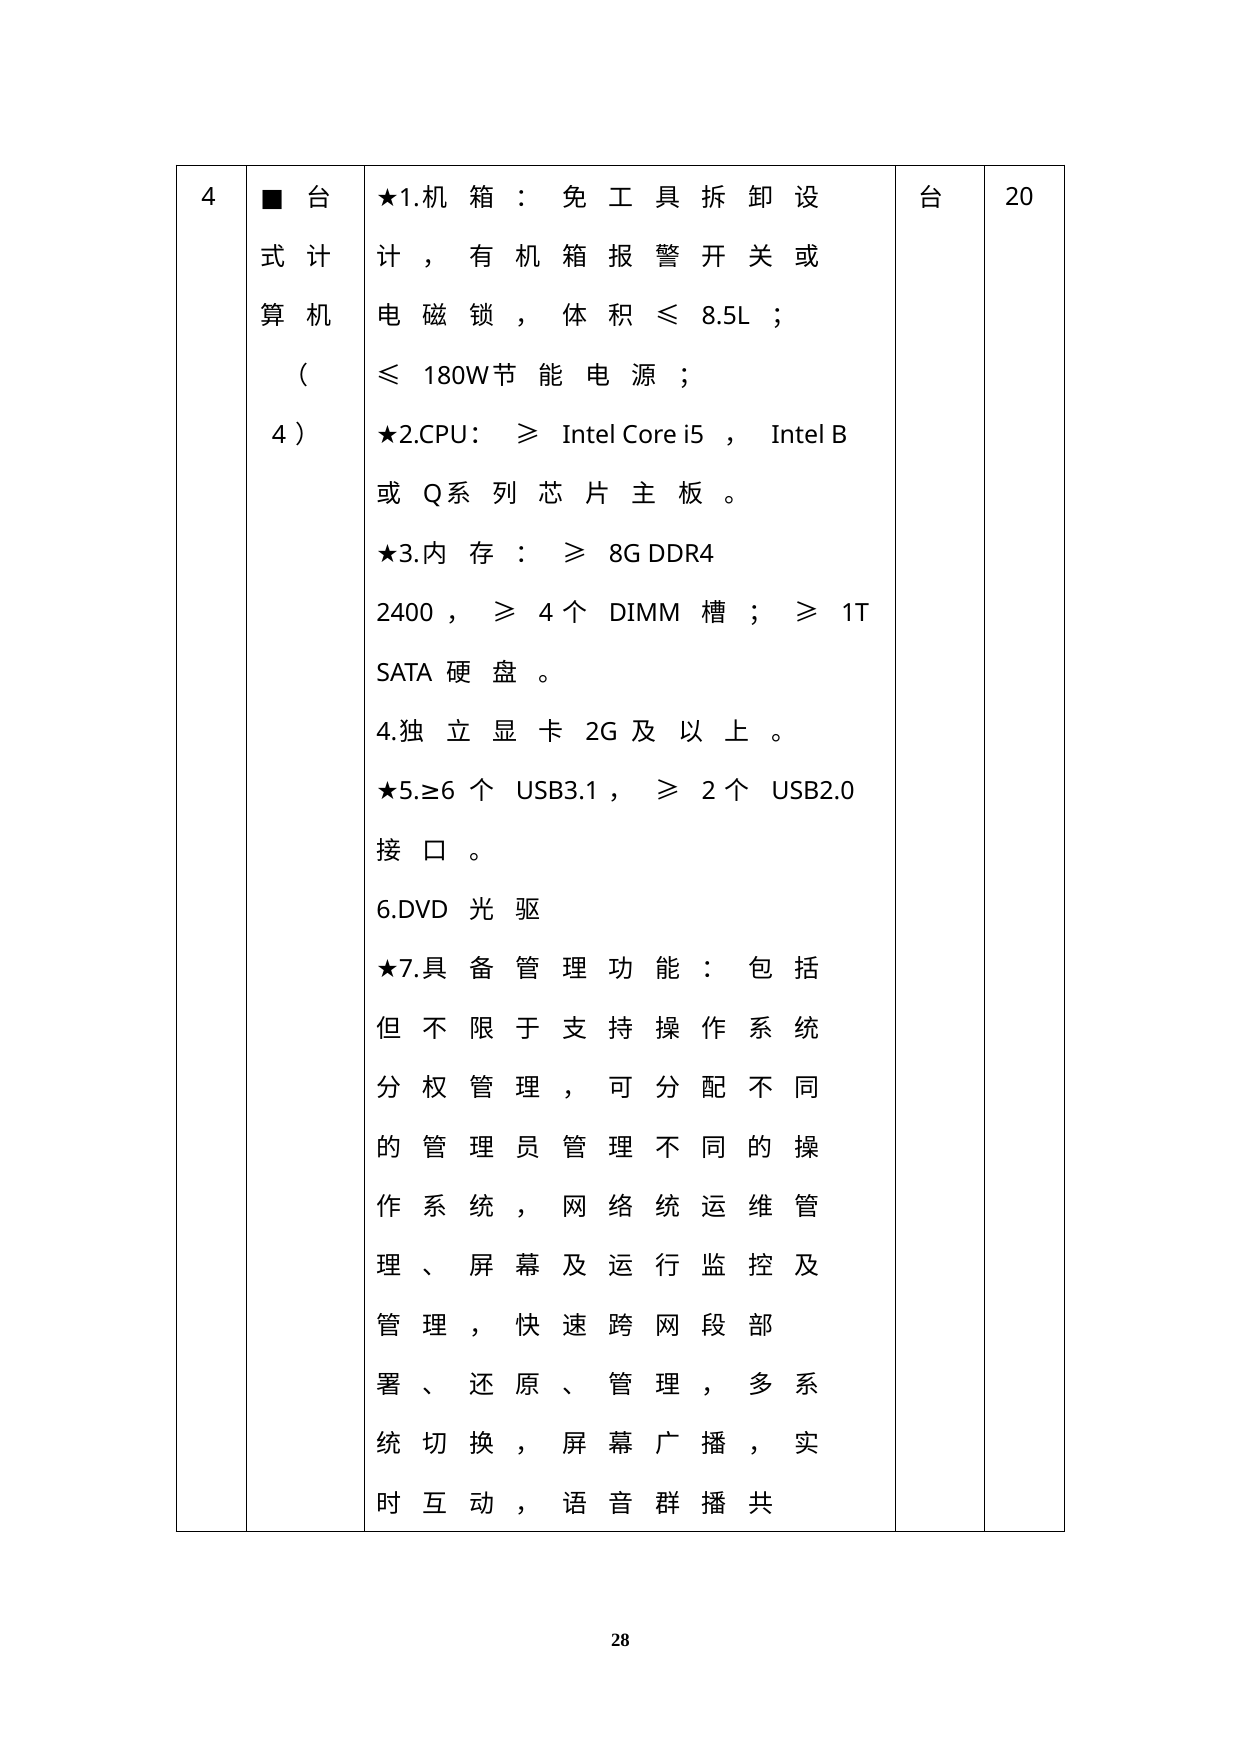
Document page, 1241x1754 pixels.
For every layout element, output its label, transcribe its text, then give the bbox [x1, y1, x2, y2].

table_cell ■台式计算机（4） [247, 166, 364, 1531]
table_cell 20 [985, 166, 1064, 1531]
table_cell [365, 166, 895, 1531]
table_cell 台 [896, 166, 984, 1531]
table_cell 4 [177, 166, 246, 1531]
